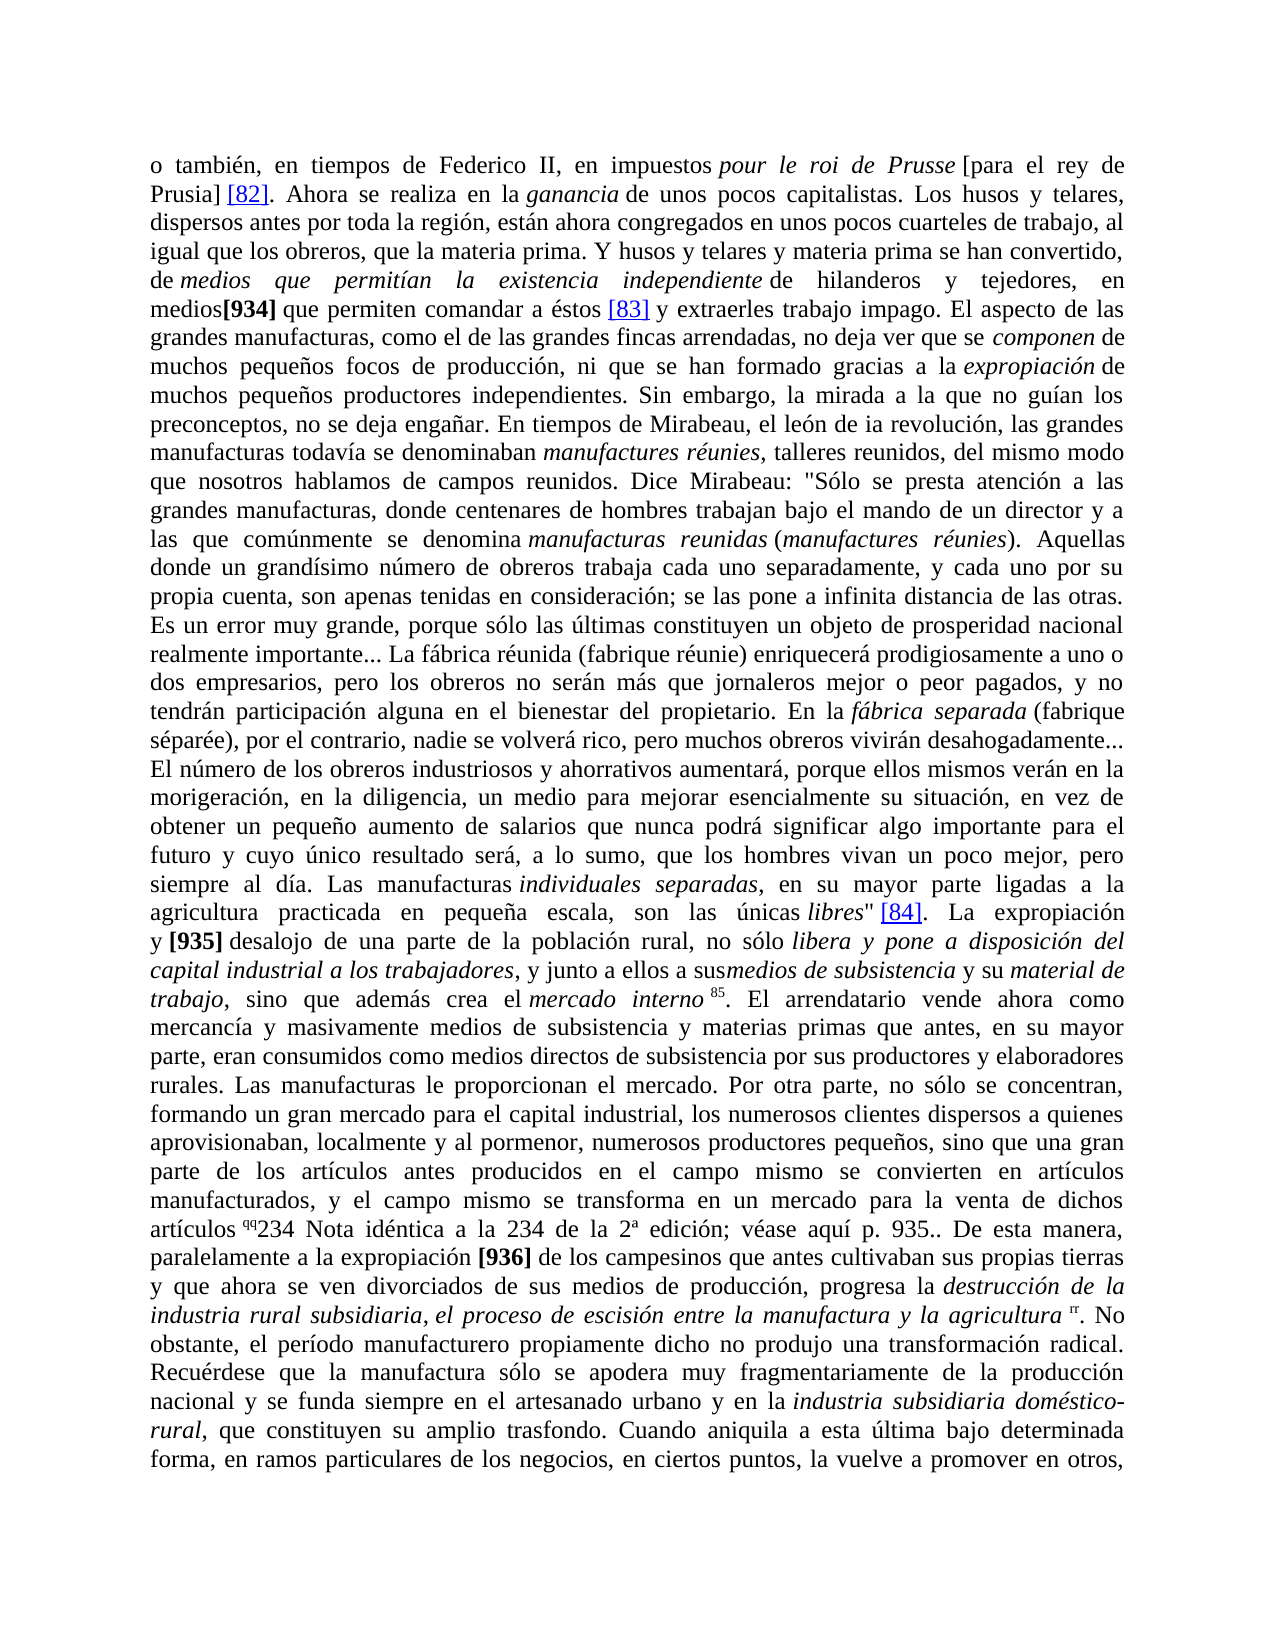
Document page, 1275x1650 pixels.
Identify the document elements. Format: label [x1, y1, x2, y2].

text [150, 150, 1125, 1472]
